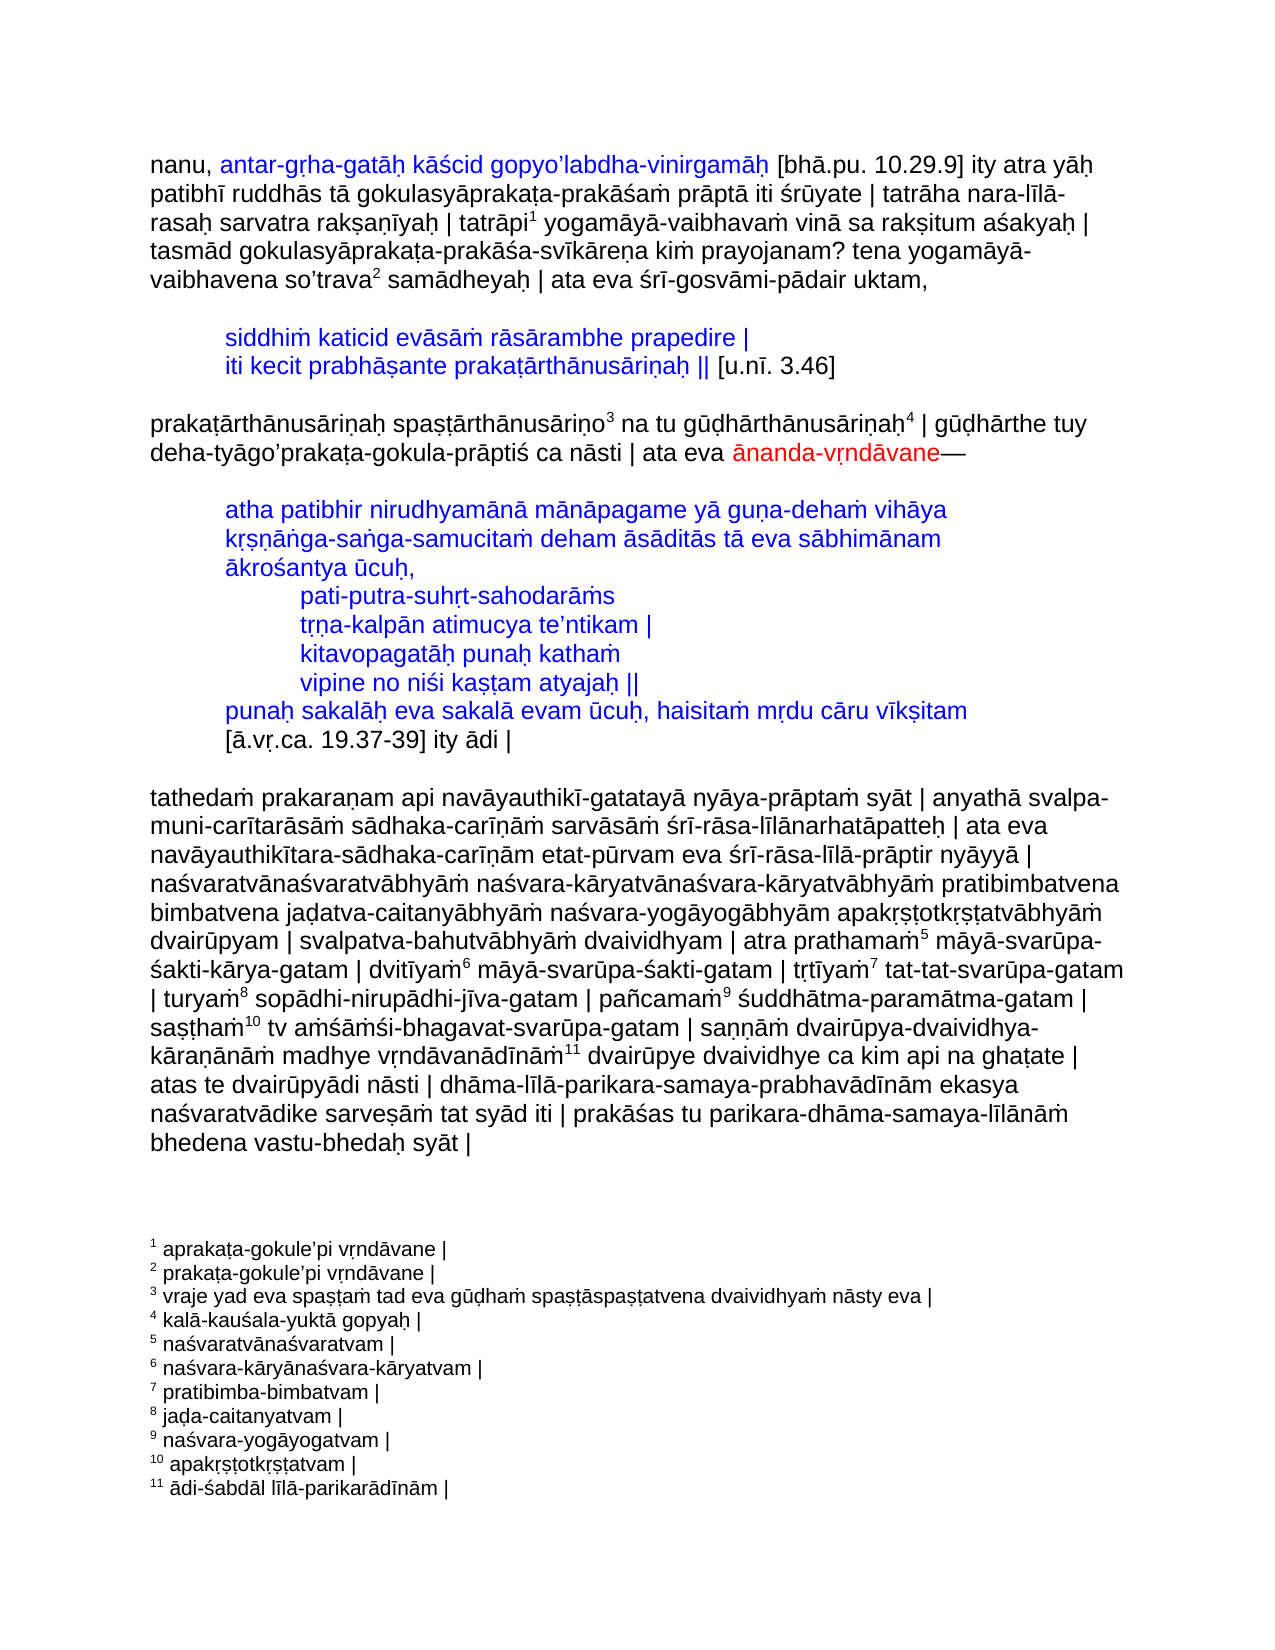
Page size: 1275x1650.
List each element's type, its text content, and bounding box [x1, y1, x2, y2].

text siddhiṁ katicid evāsāṁ rāsārambhe prapedire | [225, 322, 1050, 351]
text tṛṇa-kalpān atimucya te’ntikam | [300, 610, 1050, 639]
text pati-putra-suhṛt-sahodarāṁs [300, 581, 1050, 610]
text iti kecit prabhāṣante prakaṭārthānusāriṇaḥ || [u.nī. 3.46] [225, 351, 1050, 380]
text kitavopagatāḥ punaḥ kathaṁ [300, 639, 1050, 667]
text prakaṭārthānusāriṇaḥ spaṣṭārthānusāriṇo na tu gūḍhārthānusāriṇaḥ | gūḍhārthe tuy deha-tyāgo’prakaṭa-gokula-prāptiś ca nāsti | ata eva ānanda-vṛndāvane— [150, 409, 1125, 466]
text atha patibhir nirudhyamānā mānāpagame yā guṇa-dehaṁ vihāya kṛṣṇāṅga-saṅga-samucitaṁ deham āsāditās tā eva sābhimānam ākrośantya ūcuḥ, [225, 495, 1050, 581]
text vipine no niśi kaṣṭam atyajaḥ || [300, 667, 1050, 696]
text punaḥ sakalāḥ eva sakalā evam ūcuḥ, haisitaṁ mṛdu cāru vīkṣitam [ā.vṛ.ca. 19.37-39] ity ādi | [225, 696, 1050, 754]
text tathedaṁ prakaraṇam api navāyauthikī-gatatayā nyāya-prāptaṁ syāt | anyathā svalpa-muni-carītarāsāṁ sādhaka-carīṇāṁ sarvāsāṁ śrī-rāsa-līlānarhatāpatteḥ | ata eva navāyauthikītara-sādhaka-carīṇām etat-pūrvam eva śrī-rāsa-līlā-prāptir nyāyyā | naśvaratvānaśvaratvābhyāṁ naśvara-kāryatvānaśvara-kāryatvābhyāṁ pratibimbatvena bimbatvena jaḍatva-caitanyābhyāṁ naśvara-yogāyogābhyām apakṛṣṭotkṛṣṭatvābhyāṁ dvairūpyam | svalpatva-bahutvābhyāṁ dvaividhyam | atra prathamaṁ māyā-svarūpa-śakti-kārya-gatam | dvitīyaṁ māyā-svarūpa-śakti-gatam | tṛtīyaṁ tat-tat-svarūpa-gatam | turyaṁ sopādhi-nirupādhi-jīva-gatam | pañcamaṁ śuddhātma-paramātma-gatam | saṣṭhaṁ tv aṁśāṁśi-bhagavat-svarūpa-gatam | saṇṇāṁ dvairūpya-dvaividhya-kāraṇānāṁ madhye vṛndāvanādīnāṁ dvairūpye dvaividhye ca kim api na ghaṭate | atas te dvairūpyādi nāsti | dhāma-līlā-parikara-samaya-prabhavādīnām ekasya naśvaratvādike sarveṣāṁ tat syād iti | prakāśas tu parikara-dhāma-samaya-līlānāṁ bhedena vastu-bhedaḥ syāt | [150, 782, 1125, 1156]
text nanu, antar-gṛha-gatāḥ kāścid gopyo’labdha-vinirgamāḥ [bhā.pu. 10.29.9] ity atra yāḥ patibhī ruddhās tā gokulasyāprakaṭa-prakāśaṁ prāptā iti śrūyate | tatrāha nara-līlā-rasaḥ sarvatra rakṣaṇīyaḥ | tatrāpi yogamāyā-vaibhavaṁ vinā sa rakṣitum aśakyaḥ | tasmād gokulasyāprakaṭa-prakāśa-svīkāreṇa kiṁ prayojanam? tena yogamāyā-vaibhavena so’trava samādheyaḥ | ata eva śrī-gosvāmi-pādair uktam, [150, 150, 1125, 294]
